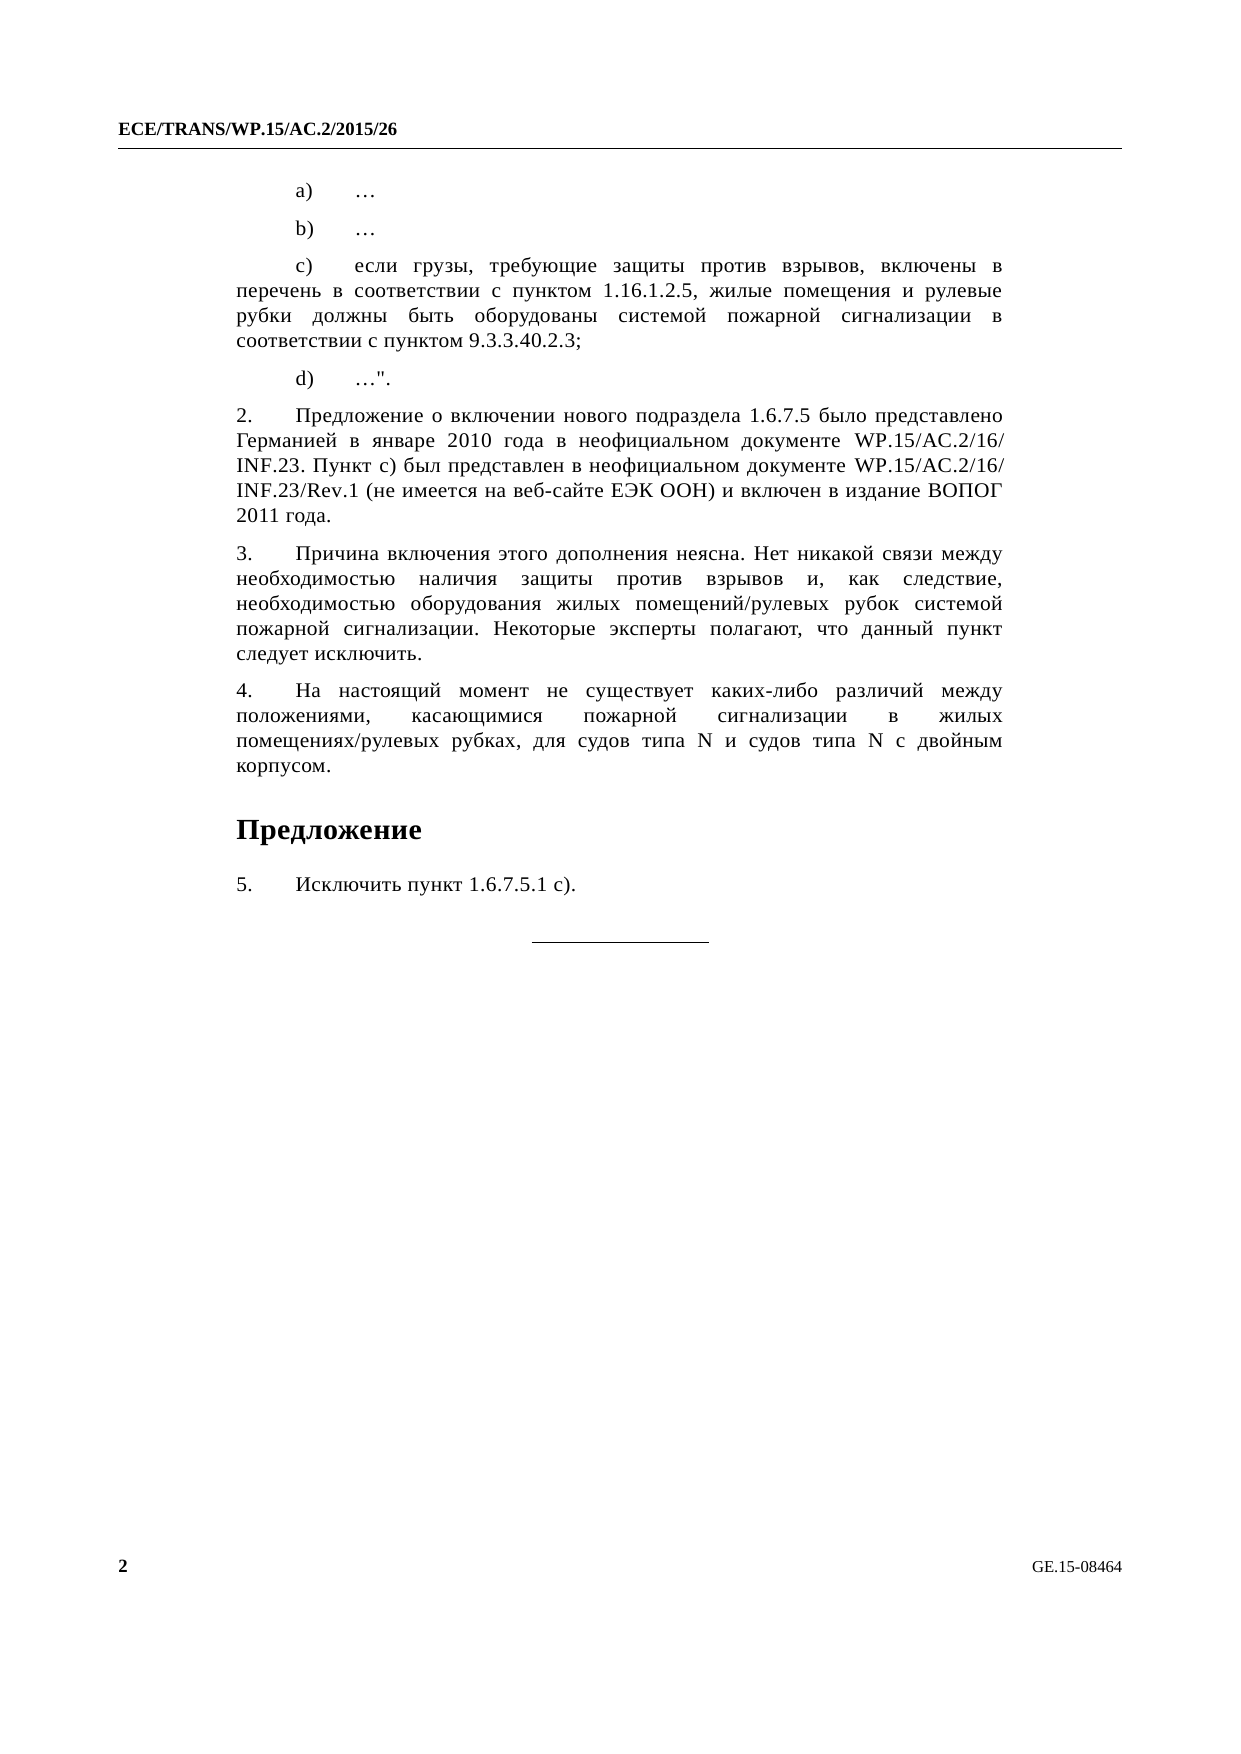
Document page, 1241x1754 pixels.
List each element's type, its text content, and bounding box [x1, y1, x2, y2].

text Предложение [118, 815, 1004, 846]
text 3. Причина включения этого дополнения неясна. Нет никакой связи между необходимостью наличия защиты против взрывов и, как следствие, необходимостью оборудования жилых помещений/рулевых рубок системой пожарной сигнализации. Некоторые эксперты полагают, что данный пункт следует исключить. [236, 540, 1004, 665]
text d) …". [236, 365, 1004, 390]
text с) если грузы, требующие защиты против взрывов, включены в перечень в соответствии с пунктом 1.16.1.2.5, жилые помещения и рулевые рубки должны быть оборудованы системой пожарной сигнализации в соответствии с пунктом 9.3.3.40.2.3; [236, 252, 1004, 352]
text 4. На настоящий момент не существует каких-либо различий между положениями, касающимися пожарной сигнализации в жилых помещениях/рулевых рубках, для судов типа N и судов типа N с двойным корпусом. [236, 677, 1004, 777]
text а) … [236, 177, 1004, 202]
text 5. Исключить пункт 1.6.7.5.1 c). [236, 871, 1004, 896]
text b) … [236, 215, 1004, 240]
text 2. Предложение о включении нового подраздела 1.6.7.5 было представлено Германией в январе 2010 года в неофициальном документе WP.15/AC.2/16/ INF.23. Пункт c) был представлен в неофициальном документе WP.15/AC.2/16/ INF.23/Rev.1 (не имеется на веб-сайте ЕЭК ООН) и включен в издание ВОПОГ 2011 года. [236, 402, 1004, 527]
